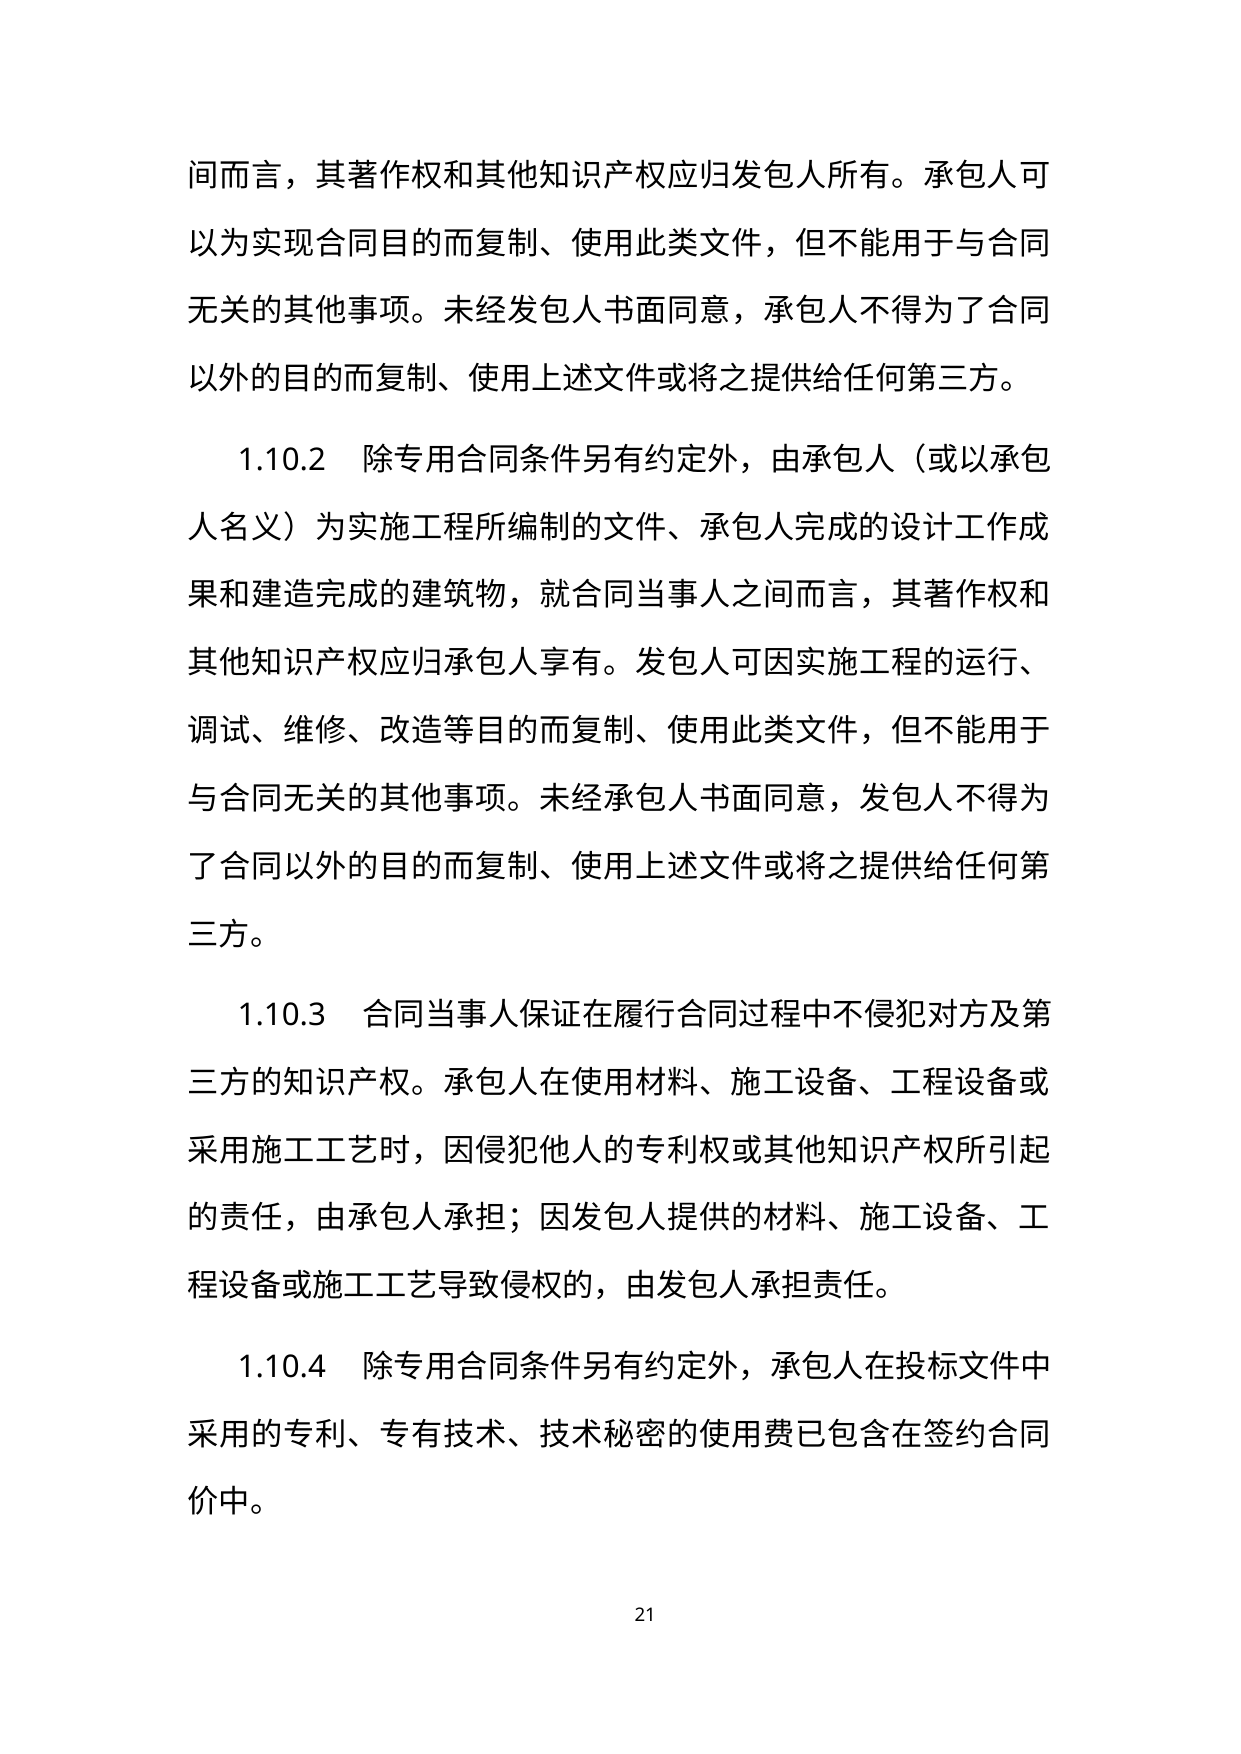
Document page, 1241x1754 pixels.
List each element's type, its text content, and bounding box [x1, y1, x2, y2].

text 除专用合同条件另有约定外，由承包人（或以承包人名义）为实施工程所编制的文件、承包人完成的设计工作成果和建造完成的建筑物，就合同当事人之间而言，其著作权和其他知识产权应归承包人享有。发包人可因实施工程的运行、调试、维修、改造等目的而复制、使用此类文件，但不能用于与合同无关的其他事项。未经承包人书面同意，发包人不得为了合同以外的目的而复制、使用上述文件或将之提供给任何第三方。 [187, 434, 1053, 954]
text 合同当事人保证在履行合同过程中不侵犯对方及第三方的知识产权。承包人在使用材料、施工设备、工程设备或采用施工工艺时，因侵犯他人的专利权或其他知识产权所引起的责任，由承包人承担；因发包人提供的材料、施工设备、工程设备或施工工艺导致侵权的，由发包人承担责任。 [187, 989, 1053, 1306]
text 除专用合同条件另有约定外，承包人在投标文件中采用的专利、专有技术、技术秘密的使用费已包含在签约合同价中。 [187, 1341, 1053, 1522]
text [187, 150, 1053, 399]
